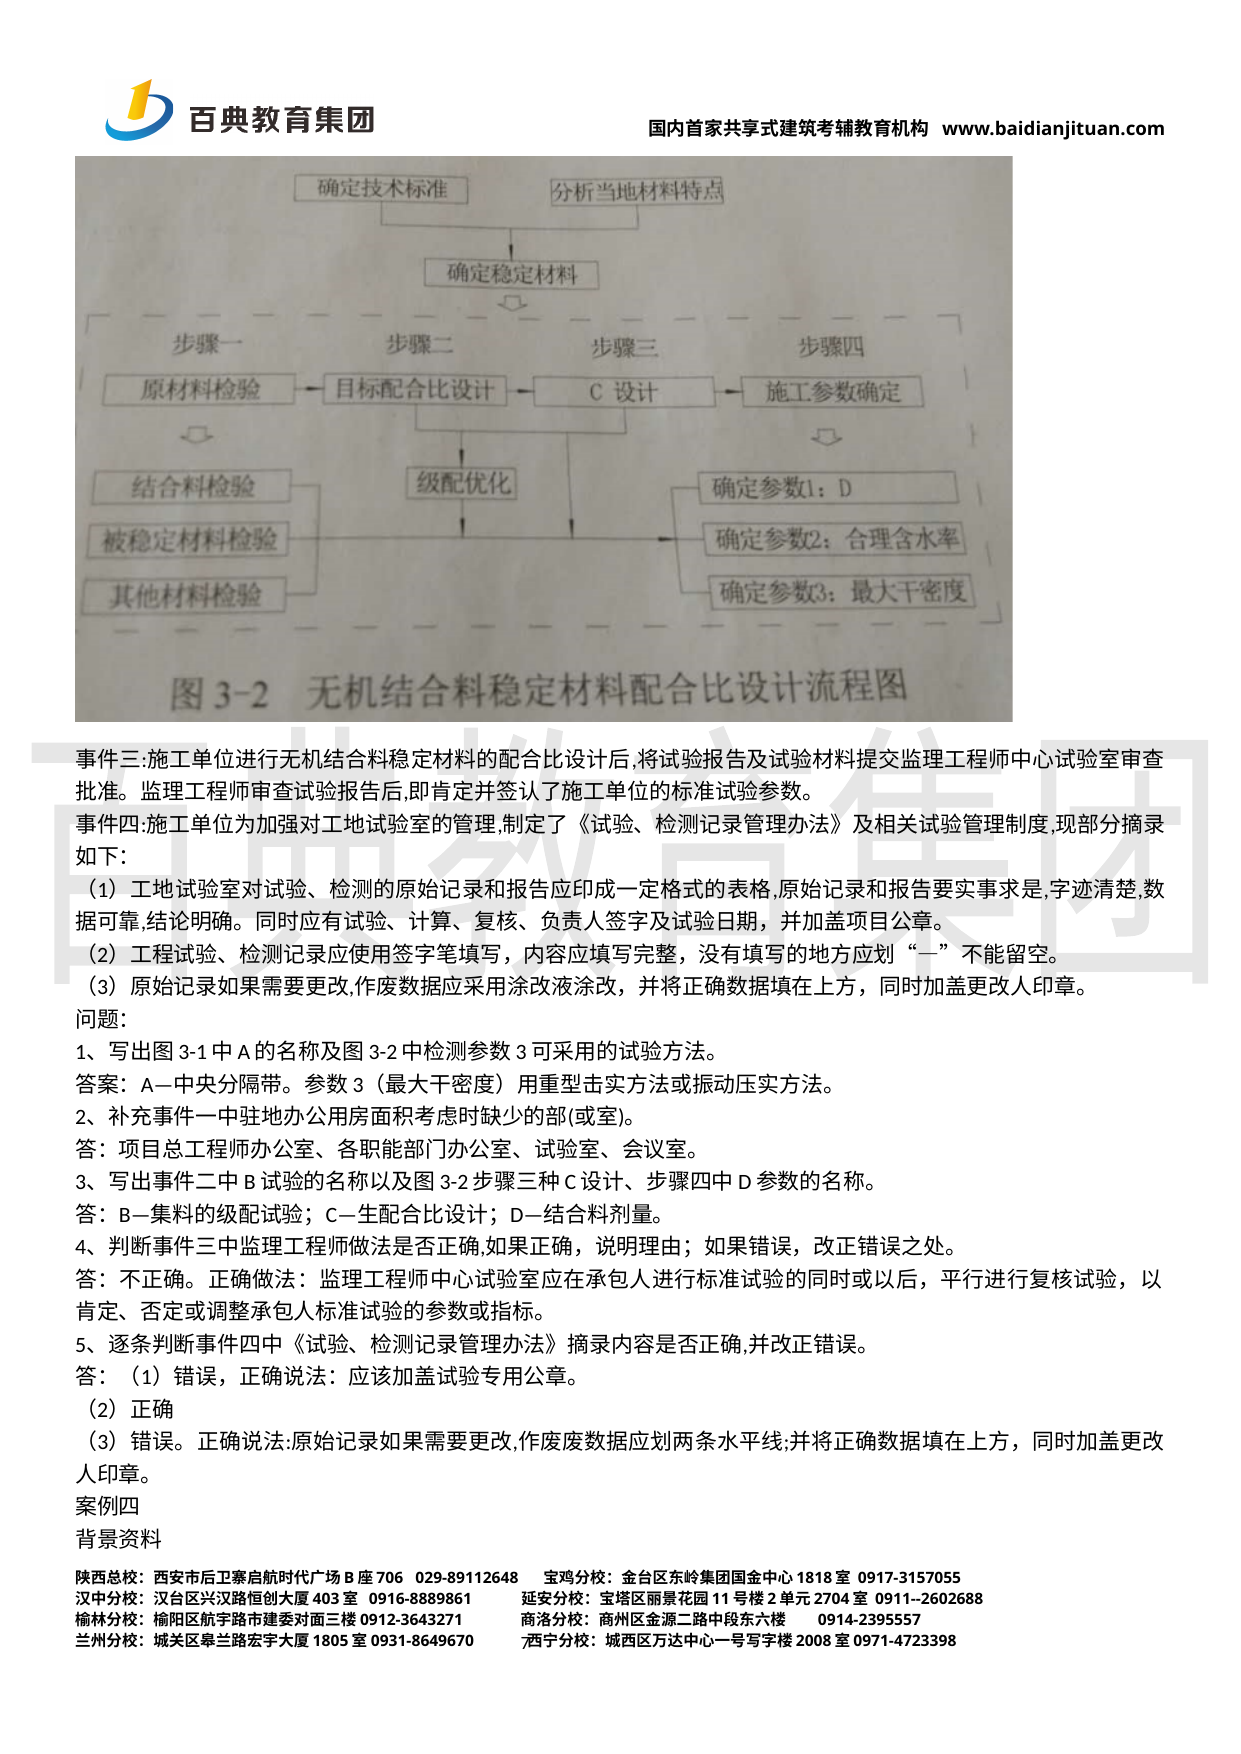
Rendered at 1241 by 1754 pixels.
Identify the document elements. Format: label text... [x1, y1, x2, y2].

text 答：（1）错误，正确说法：应该加盖试验专用公章。 [75, 1359, 1165, 1391]
text 事件四:施工单位为加强对工地试验室的管理,制定了《试验、检测记录管理办法》及相关试验管理制度,现部分摘录如下： [75, 806, 1165, 871]
text 问题： [75, 1001, 1165, 1034]
text 案例四 [75, 1489, 1165, 1521]
text 答：不正确。正确做法：监理工程师中心试验室应在承包人进行标准试验的同时或以后，平行进行复核试验，以肯定、否定或调整承包人标准试验的参数或指标。 [75, 1261, 1165, 1326]
text 答案：A—中央分隔带。参数3（最大干密度）用重型击实方法或振动压实方法。 [75, 1066, 1165, 1099]
text （3）错误。正确说法:原始记录如果需要更改,作废废数据应划两条水平线;并将正确数据填在上方，同时加盖更改人印章。 [75, 1424, 1165, 1489]
text 4、判断事件三中监理工程师做法是否正确,如果正确，说明理由；如果错误，改正错误之处。 [75, 1229, 1165, 1261]
text （1）工地试验室对试验、检测的原始记录和报告应印成一定格式的表格,原始记录和报告要实事求是,字迹清楚,数据可靠,结论明确。同时应有试验、计算、复核、负责人签字及试验日期，并加盖项目公章。 [75, 871, 1165, 936]
text 1、写出图3-1中A的名称及图3-2中检测参数3可采用的试验方法。 [75, 1034, 1165, 1066]
text 背景资料 [75, 1521, 1165, 1554]
text （2）正确 [75, 1391, 1165, 1424]
text 2、补充事件一中驻地办公用房面积考虑时缺少的部(或室)。 [75, 1099, 1165, 1131]
text 事件三:施工单位进行无机结合料稳定材料的配合比设计后,将试验报告及试验材料提交监理工程师中心试验室审查批准。监理工程师审查试验报告后,即肯定并签认了施工单位的标准试验参数。 [75, 741, 1165, 806]
text 3、写出事件二中B试验的名称以及图3-2步骤三种C设计、步骤四中D参数的名称。 [75, 1164, 1165, 1196]
text （2）工程试验、检测记录应使用签字笔填写，内容应填写完整，没有填写的地方应划“—”不能留空。 [75, 936, 1165, 969]
text 答：B—集料的级配试验；C—生配合比设计；D—结合料剂量。 [75, 1196, 1165, 1229]
text 5、逐条判断事件四中《试验、检测记录管理办法》摘录内容是否正确,并改正错误。 [75, 1326, 1165, 1359]
text （3）原始记录如果需要更改,作废数据应采用涂改液涂改，并将正确数据填在上方，同时加盖更改人印章。 [75, 969, 1165, 1001]
picture [75, 156, 1013, 722]
picture [105, 79, 174, 145]
text 答：项目总工程师办公室、各职能部门办公室、试验室、会议室。 [75, 1131, 1165, 1164]
picture [190, 94, 374, 133]
